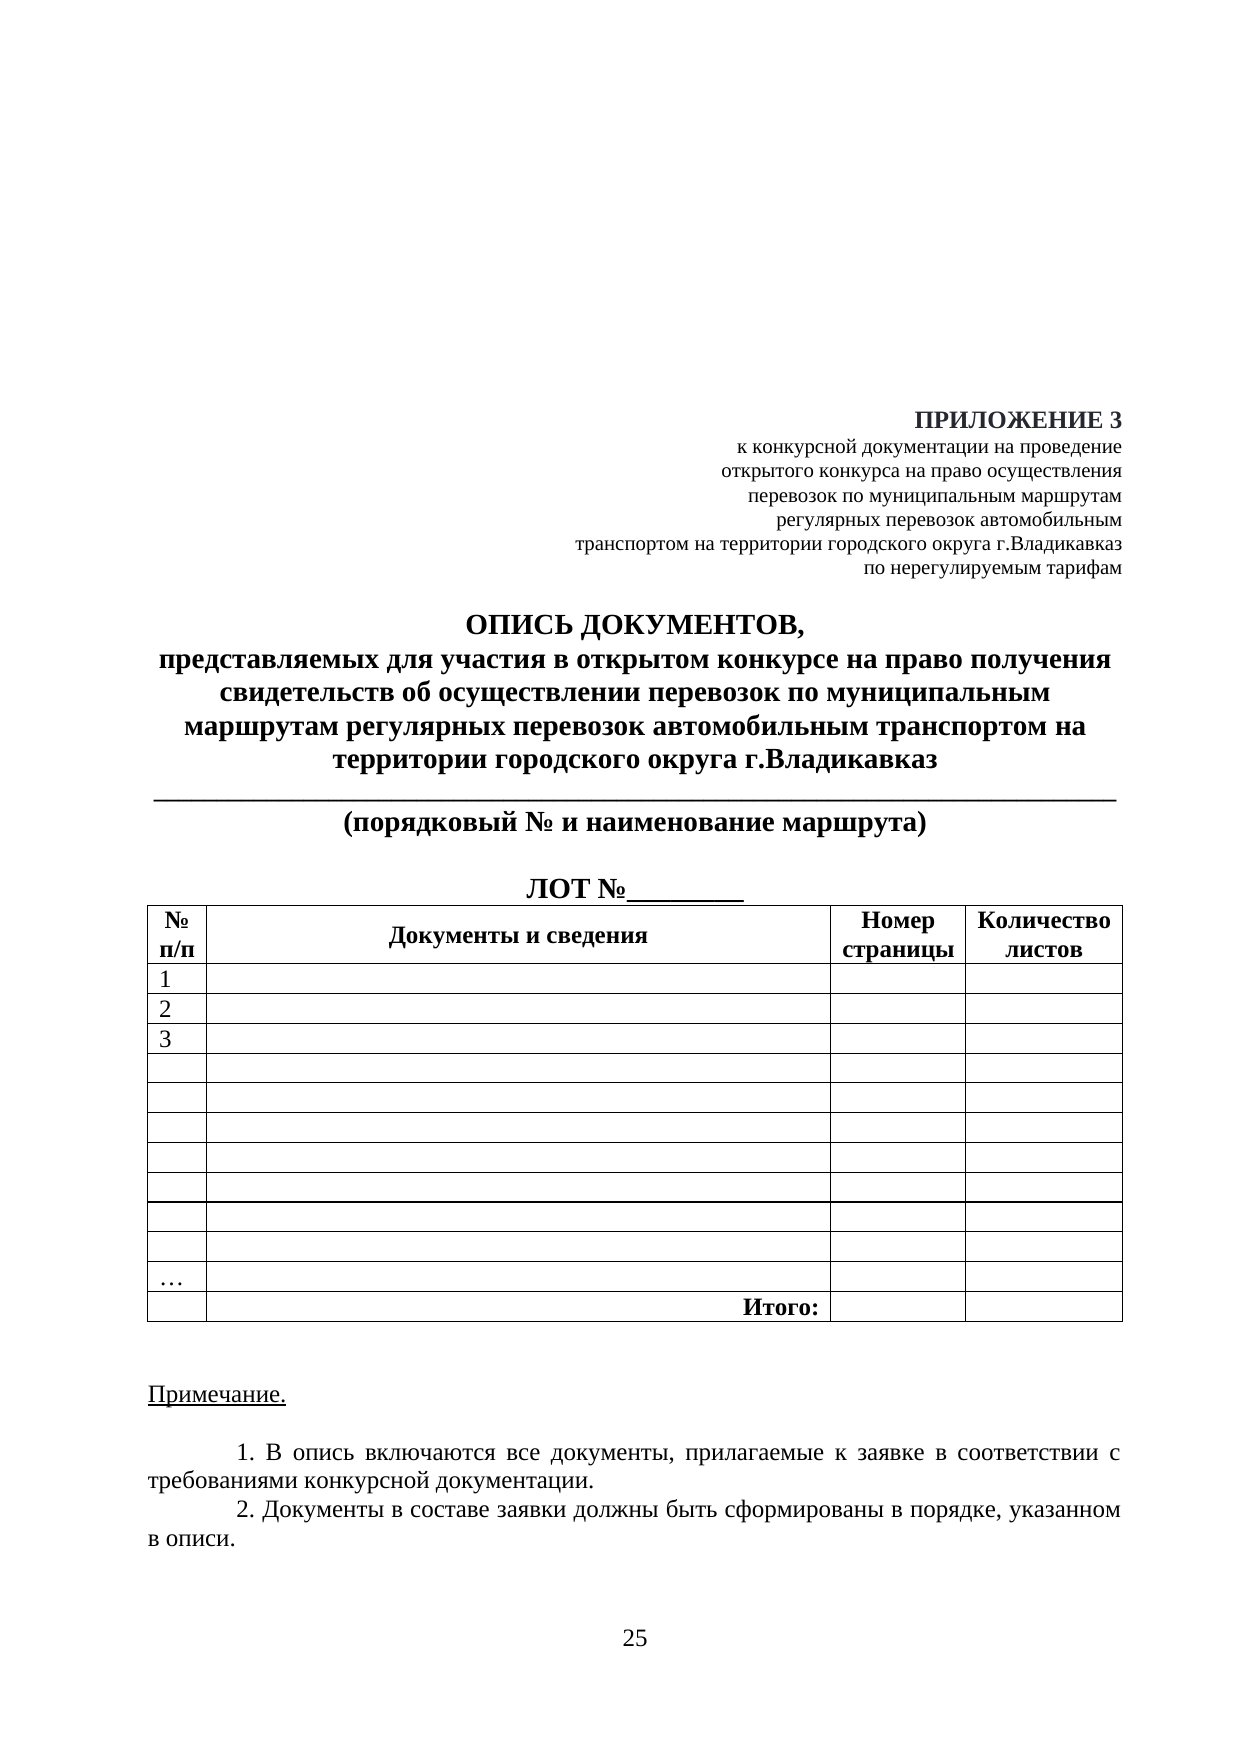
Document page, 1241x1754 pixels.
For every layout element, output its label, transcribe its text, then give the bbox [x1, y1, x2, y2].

table_cell [207, 1083, 830, 1112]
text ОПИСЬ ДОКУМЕНТОВ, [148, 607, 1122, 641]
table_cell [966, 1024, 1122, 1052]
table_cell [148, 1232, 206, 1261]
table_cell [148, 1054, 206, 1082]
text перевозок по муниципальным маршрутам [148, 482, 1122, 507]
table_cell [966, 1292, 1122, 1321]
text открытого конкурса на право осуществления [148, 458, 1122, 482]
text регулярных перевозок автомобильным [148, 507, 1122, 531]
table_cell [966, 1143, 1122, 1172]
table_cell [831, 1143, 965, 1172]
table_header Номер страницы [831, 906, 965, 963]
table_cell [207, 1262, 830, 1291]
table_cell [148, 1113, 206, 1142]
text транспортом на территории городского округа г.Владикавказ [148, 531, 1122, 555]
table_cell [831, 1292, 965, 1321]
table_cell [148, 1292, 206, 1321]
table_header Документы и сведения [207, 906, 830, 963]
table_cell [966, 994, 1122, 1023]
table_cell [148, 1203, 206, 1231]
table_cell [831, 1232, 965, 1261]
table_cell [207, 1232, 830, 1261]
table_cell [966, 1083, 1122, 1112]
table_cell [148, 1143, 206, 1172]
table_header Количество листов [966, 906, 1122, 963]
table_cell [207, 1113, 830, 1142]
table_cell [207, 964, 830, 993]
table_cell … [148, 1262, 206, 1291]
table_cell [831, 1083, 965, 1112]
table_cell 2 [148, 994, 206, 1023]
table_cell [966, 964, 1122, 993]
table_cell [148, 1083, 206, 1112]
table_cell [966, 1262, 1122, 1291]
text _____________________________________________________________________________ [148, 775, 1122, 804]
table_cell [207, 1054, 830, 1082]
text 1. В опись включаются все документы, прилагаемые к заявке в соответствии с требованиями конкурсной документации. [148, 1437, 1122, 1494]
table_cell [831, 1054, 965, 1082]
table_cell [831, 964, 965, 993]
table_cell [966, 1113, 1122, 1142]
table_cell [207, 1173, 830, 1201]
text 2. Документы в составе заявки должны быть сформированы в порядке, указанном в описи. [148, 1494, 1122, 1552]
table_cell [966, 1173, 1122, 1201]
table_cell 3 [148, 1024, 206, 1052]
table_cell [831, 1262, 965, 1291]
table_cell [207, 994, 830, 1023]
text ПРИЛОЖЕНИЕ 3 [148, 406, 1122, 434]
table_cell [831, 994, 965, 1023]
table_cell [831, 1113, 965, 1142]
text по нерегулируемым тарифам [148, 555, 1122, 579]
table_cell [207, 1143, 830, 1172]
table_header № п/п [148, 906, 206, 963]
table_cell 1 [148, 964, 206, 993]
table_cell [966, 1203, 1122, 1231]
text Примечание. [148, 1379, 1122, 1408]
table_cell [148, 1173, 206, 1201]
text представляемых для участия в открытом конкурсе на право получения свидетельств об осуществлении перевозок по муниципальным маршрутам регулярных перевозок автомобильным транспортом на территории городского округа г.Владикавказ [148, 641, 1122, 775]
table_cell [207, 1203, 830, 1231]
text к конкурсной документации на проведение [148, 434, 1122, 458]
text ЛОТ №________ [148, 871, 1122, 904]
table_cell [831, 1173, 965, 1201]
table_cell [966, 1232, 1122, 1261]
table_cell [207, 1024, 830, 1052]
table_cell [831, 1024, 965, 1052]
table_cell [966, 1054, 1122, 1082]
table_cell Итого: [207, 1292, 830, 1321]
table_cell [831, 1203, 965, 1231]
text (порядковый № и наименование маршрута) [148, 804, 1122, 837]
